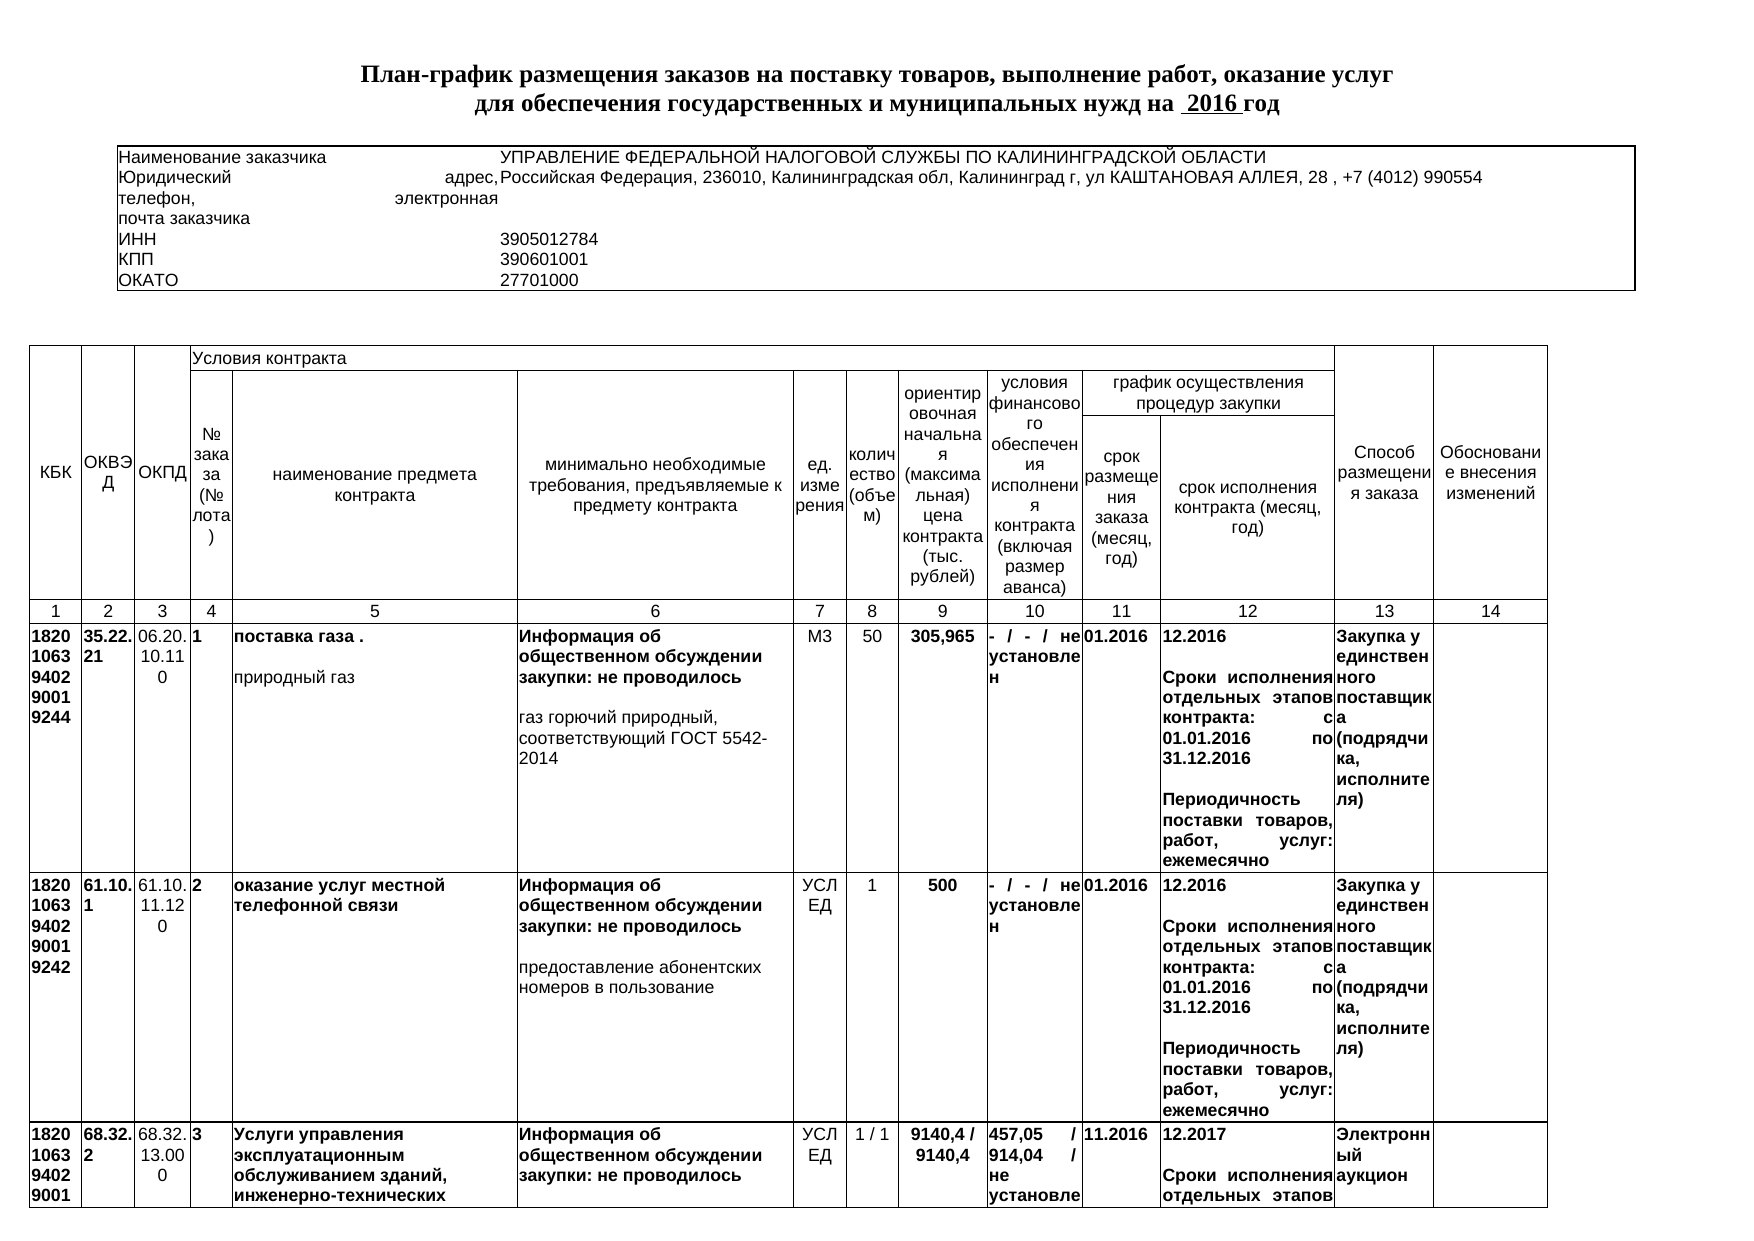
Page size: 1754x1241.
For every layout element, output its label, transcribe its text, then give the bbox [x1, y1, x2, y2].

table_cell Информация об общественном обсуждении закупки: не проводилось предоставление абонентских номеров в пользование [518, 873, 793, 1121]
table_header ОКПД [135, 346, 190, 598]
table_cell 6 [518, 600, 793, 623]
table_cell минимально необходимые требования, предъявляемые к предмету контракта [518, 371, 793, 598]
table_cell 10 [988, 600, 1082, 623]
table_cell 12.2016 Сроки исполнения отдельных этапов контракта: с 01.01.2016 по 31.12.2016 Периодичность поставки товаров, работ, услуг: ежемесячно [1161, 624, 1334, 872]
table_cell № заказа (№ лота) [191, 371, 232, 598]
table_cell 500 [899, 873, 987, 1121]
table_cell УСЛ ЕД [794, 873, 846, 1121]
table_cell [988, 1123, 1082, 1207]
table_cell 1 [191, 624, 232, 872]
table_cell [1434, 873, 1547, 1121]
table_cell УСЛ ЕД [794, 1123, 846, 1207]
table_cell 3 [135, 600, 190, 623]
table_header УПРАВЛЕНИЕ ФЕДЕРАЛЬНОЙ НАЛОГОВОЙ СЛУЖБЫ ПО КАЛИНИНГРАДСКОЙ ОБЛАСТИ [499, 147, 1634, 167]
table_cell 06.20.10.110 [135, 624, 190, 872]
table_cell ОКАТО [118, 269, 499, 290]
table_cell 14 [1434, 600, 1547, 623]
table_cell 11 [1083, 600, 1160, 623]
table_cell 2 [82, 600, 134, 623]
table_cell Закупка у единственного поставщика (подрядчика, исполнителя) [1335, 624, 1433, 872]
table_cell 390601001 [499, 249, 1634, 269]
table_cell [1161, 1123, 1334, 1207]
table_cell наименование предмета контракта [233, 371, 517, 598]
table_cell условия финансового обеспечения исполнения контракта (включая размер аванса) [988, 371, 1082, 598]
table_cell 2 [191, 873, 232, 1121]
table_cell [1434, 624, 1547, 872]
table_cell 18201063940290019244 [30, 624, 81, 872]
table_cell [233, 1123, 517, 1207]
table_header Наименование заказчика [118, 147, 499, 167]
table_cell 01.2016 [1083, 624, 1160, 872]
table_cell 11.2016 [1083, 1123, 1160, 1207]
table_cell Электронный аукцион [1335, 1123, 1433, 1207]
table_cell - / - / не установлен [988, 873, 1082, 1121]
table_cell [30, 1123, 81, 1207]
table_cell 1 [30, 600, 81, 623]
table_header Условия контракта [191, 346, 1334, 370]
table_cell 305,965 [899, 624, 987, 872]
table_cell 9140,4 / 9140,4 [899, 1123, 987, 1207]
table_cell М3 [794, 624, 846, 872]
table_header Обоснование внесения изменений [1434, 346, 1547, 598]
table_cell 3905012784 [499, 229, 1634, 249]
table_cell ИНН [118, 229, 499, 249]
table_cell 8 [847, 600, 898, 623]
table_cell 1 / 1 [847, 1123, 898, 1207]
table_cell 35.22.21 [82, 624, 134, 872]
table_cell КПП [118, 249, 499, 269]
table_header ОКВЭД [82, 346, 134, 598]
table_cell срок размещения заказа (месяц, год) [1083, 416, 1160, 598]
table_cell 5 [233, 600, 517, 623]
table_cell количество (объем) [847, 371, 898, 598]
table_cell 50 [847, 624, 898, 872]
table_cell 13 [1335, 600, 1433, 623]
table_cell 3 [191, 1123, 232, 1207]
table_cell [1434, 1123, 1547, 1207]
table_cell 18201063940290019242 [30, 873, 81, 1121]
table_cell 12 [1161, 600, 1334, 623]
table_cell 27701000 [499, 269, 1634, 290]
table_header КБК [30, 346, 81, 598]
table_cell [518, 1123, 793, 1207]
table_cell 4 [191, 600, 232, 623]
table_cell оказание услуг местной телефонной связи [233, 873, 517, 1121]
table_cell 9 [899, 600, 987, 623]
table_cell 61.10.11.120 [135, 873, 190, 1121]
table_cell 61.10.1 [82, 873, 134, 1121]
table_cell 68.32.2 [82, 1123, 134, 1207]
table_cell Информация об общественном обсуждении закупки: не проводилось газ горючий природный, соответствующий ГОСТ 5542-2014 [518, 624, 793, 872]
table_cell поставка газа . природный газ [233, 624, 517, 872]
table_cell 68.32.13.000 [135, 1123, 190, 1207]
table_cell график осуществления процедур закупки [1083, 371, 1334, 415]
table_cell срок исполнения контракта (месяц, год) [1161, 416, 1334, 598]
table_header Способ размещения заказа [1335, 346, 1433, 598]
table_cell - / - / не установлен [988, 624, 1082, 872]
table_cell Российская Федерация, 236010, Калининградская обл, Калининград г, ул КАШТАНОВАЯ АЛЛЕЯ, 28 , +7 (4012) 990554 [499, 167, 1634, 228]
table_cell ориентировочная начальная (максимальная) цена контракта (тыс. рублей) [899, 371, 987, 598]
table_cell ед. измерения [794, 371, 846, 598]
text План-график размещения заказов на поставку товаров, выполнение работ, оказание услуг для обеспечения государственных и муниципальных нужд на 2016 год [118, 59, 1636, 117]
table_cell 12.2016 Сроки исполнения отдельных этапов контракта: с 01.01.2016 по 31.12.2016 Периодичность поставки товаров, работ, услуг: ежемесячно [1161, 873, 1334, 1121]
table_cell Юридический адрес, телефон, электронная почта заказчика [118, 167, 499, 228]
table_cell 7 [794, 600, 846, 623]
table_cell 01.2016 [1083, 873, 1160, 1121]
table_cell 1 [847, 873, 898, 1121]
table_cell Закупка у единственного поставщика (подрядчика, исполнителя) [1335, 873, 1433, 1121]
